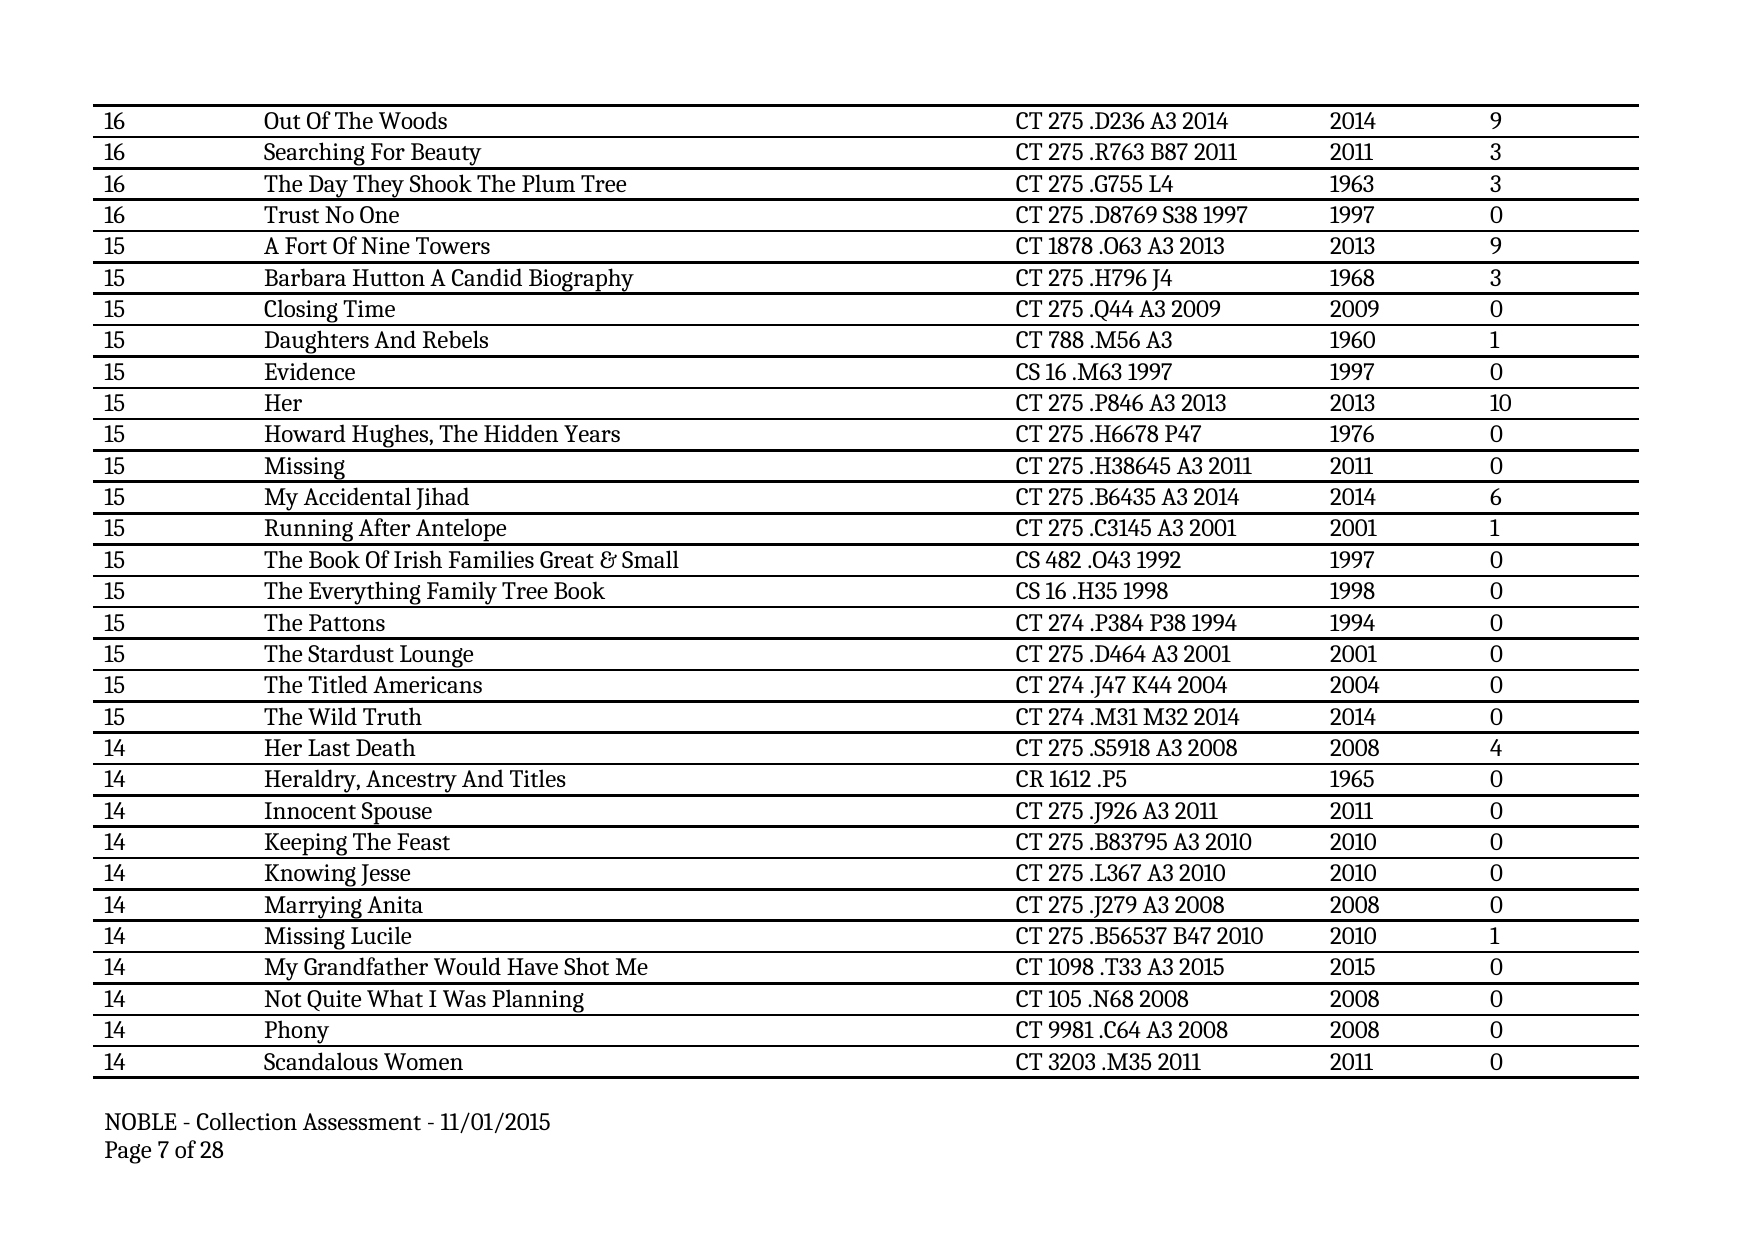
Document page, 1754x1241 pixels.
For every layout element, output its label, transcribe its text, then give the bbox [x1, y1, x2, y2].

table_cell The Book Of Irish Families Great & Small [253, 546, 999, 574]
table_cell Daughters And Rebels [253, 326, 999, 355]
table_cell My Accidental Jihad [253, 483, 999, 512]
table_cell The Everything Family Tree Book [253, 577, 999, 606]
table_cell 2010 [1319, 922, 1478, 951]
table_cell 14 [93, 765, 253, 794]
table_cell 1 [1479, 326, 1638, 355]
table_cell 2011 [1319, 1047, 1478, 1076]
table_cell The Wild Truth [253, 703, 999, 731]
table_cell 15 [93, 232, 253, 261]
table_cell 3 [1479, 138, 1638, 167]
table_cell 1998 [1319, 577, 1478, 606]
table_cell CT 1098 .T33 A3 2015 [999, 953, 1319, 982]
table_cell 1997 [1319, 546, 1478, 574]
table_cell 16 [93, 138, 253, 167]
table_cell 0 [1479, 671, 1638, 700]
table_cell 14 [93, 985, 253, 1013]
table_cell Howard Hughes, The Hidden Years [253, 420, 999, 449]
table_cell CT 275 .B6435 A3 2014 [999, 483, 1319, 512]
table_cell 15 [93, 358, 253, 386]
table_cell 1960 [1319, 326, 1478, 355]
table_cell 2011 [1319, 138, 1478, 167]
table_cell 0 [1479, 420, 1638, 449]
table_cell CT 275 .D464 A3 2001 [999, 640, 1319, 668]
table_cell 2008 [1319, 734, 1478, 763]
table_cell 0 [1479, 1016, 1638, 1045]
table_cell 15 [93, 703, 253, 731]
table_cell 15 [93, 671, 253, 700]
table_cell CT 275 .R763 B87 2011 [999, 138, 1319, 167]
table_cell A Fort Of Nine Towers [253, 232, 999, 261]
table_cell CT 275 .H38645 A3 2011 [999, 452, 1319, 480]
table_cell 2015 [1319, 953, 1478, 982]
table_cell Her Last Death [253, 734, 999, 763]
table_cell 6 [1479, 483, 1638, 512]
table_cell CT 275 .G755 L4 [999, 170, 1319, 198]
table_cell Missing Lucile [253, 922, 999, 951]
table_cell 16 [93, 170, 253, 198]
table_cell Running After Antelope [253, 515, 999, 543]
table_cell Her [253, 389, 999, 418]
table_cell Evidence [253, 358, 999, 386]
table_cell 15 [93, 577, 253, 606]
table_cell 1997 [1319, 201, 1478, 229]
table_cell 2008 [1319, 985, 1478, 1013]
table_cell 14 [93, 828, 253, 857]
table_cell 15 [93, 483, 253, 512]
table_cell 2010 [1319, 828, 1478, 857]
table_cell CS 482 .O43 1992 [999, 546, 1319, 574]
table_cell Knowing Jesse [253, 859, 999, 888]
table_cell CT 3203 .M35 2011 [999, 1047, 1319, 1076]
table_cell 1994 [1319, 608, 1478, 637]
table_cell Searching For Beauty [253, 138, 999, 167]
table_cell 16 [93, 107, 253, 136]
table_cell CT 275 .Q44 A3 2009 [999, 295, 1319, 324]
table_cell CT 275 .B83795 A3 2010 [999, 828, 1319, 857]
table_cell 0 [1479, 797, 1638, 825]
table_cell 9 [1479, 232, 1638, 261]
table_cell CT 275 .C3145 A3 2001 [999, 515, 1319, 543]
table_cell Heraldry, Ancestry And Titles [253, 765, 999, 794]
table_cell 1997 [1319, 358, 1478, 386]
table_cell 0 [1479, 295, 1638, 324]
table_cell 1 [1479, 515, 1638, 543]
table_cell The Titled Americans [253, 671, 999, 700]
table_cell 14 [93, 891, 253, 919]
table_cell 9 [1479, 107, 1638, 136]
table_cell CT 788 .M56 A3 [999, 326, 1319, 355]
table_cell 2008 [1319, 1016, 1478, 1045]
table_cell 2001 [1319, 640, 1478, 668]
table_cell 0 [1479, 828, 1638, 857]
table_cell CT 105 .N68 2008 [999, 985, 1319, 1013]
table_cell 14 [93, 953, 253, 982]
table_cell CT 275 .H796 J4 [999, 264, 1319, 292]
table_cell The Stardust Lounge [253, 640, 999, 668]
table_cell 10 [1479, 389, 1638, 418]
table_cell 15 [93, 295, 253, 324]
table_cell 15 [93, 640, 253, 668]
table_cell Innocent Spouse [253, 797, 999, 825]
table_cell 14 [93, 922, 253, 951]
table_cell 14 [93, 859, 253, 888]
table_cell Marrying Anita [253, 891, 999, 919]
table_cell CS 16 .M63 1997 [999, 358, 1319, 386]
table_cell Scandalous Women [253, 1047, 999, 1076]
table_cell CT 275 .J926 A3 2011 [999, 797, 1319, 825]
table_cell 0 [1479, 452, 1638, 480]
table_cell 15 [93, 420, 253, 449]
table_cell CT 274 .J47 K44 2004 [999, 671, 1319, 700]
table_cell 2004 [1319, 671, 1478, 700]
table_cell 2008 [1319, 891, 1478, 919]
table_cell 2011 [1319, 797, 1478, 825]
table_cell 1976 [1319, 420, 1478, 449]
table_cell 2010 [1319, 859, 1478, 888]
table_cell CT 275 .J279 A3 2008 [999, 891, 1319, 919]
table_cell 14 [93, 797, 253, 825]
table_cell 15 [93, 546, 253, 574]
table_cell 2001 [1319, 515, 1478, 543]
table_cell 15 [93, 389, 253, 418]
table_cell CT 275 .B56537 B47 2010 [999, 922, 1319, 951]
table_cell 15 [93, 608, 253, 637]
table_cell 2011 [1319, 452, 1478, 480]
table_cell Missing [253, 452, 999, 480]
table_cell 0 [1479, 985, 1638, 1013]
table_cell 1965 [1319, 765, 1478, 794]
table_cell 2009 [1319, 295, 1478, 324]
table_cell Trust No One [253, 201, 999, 229]
table_cell CT 9981 .C64 A3 2008 [999, 1016, 1319, 1045]
table_cell 15 [93, 264, 253, 292]
table_cell 4 [1479, 734, 1638, 763]
table_cell Closing Time [253, 295, 999, 324]
table_cell 0 [1479, 703, 1638, 731]
table_cell 0 [1479, 201, 1638, 229]
table_cell 3 [1479, 170, 1638, 198]
table_cell CT 275 .S5918 A3 2008 [999, 734, 1319, 763]
table_cell Barbara Hutton A Candid Biography [253, 264, 999, 292]
table_cell 14 [93, 1047, 253, 1076]
table_cell 14 [93, 734, 253, 763]
table_cell CS 16 .H35 1998 [999, 577, 1319, 606]
table_cell The Day They Shook The Plum Tree [253, 170, 999, 198]
table_cell 0 [1479, 546, 1638, 574]
table_cell 3 [1479, 264, 1638, 292]
table_cell Out Of The Woods [253, 107, 999, 136]
table_cell CT 275 .H6678 P47 [999, 420, 1319, 449]
table_cell The Pattons [253, 608, 999, 637]
table_cell CT 275 .D236 A3 2014 [999, 107, 1319, 136]
table_cell CT 275 .D8769 S38 1997 [999, 201, 1319, 229]
table_cell 1 [1479, 922, 1638, 951]
table_cell CT 275 .L367 A3 2010 [999, 859, 1319, 888]
table_cell 14 [93, 1016, 253, 1045]
table_cell CT 274 .P384 P38 1994 [999, 608, 1319, 637]
table_cell CR 1612 .P5 [999, 765, 1319, 794]
table_cell 0 [1479, 1047, 1638, 1076]
table_cell 0 [1479, 577, 1638, 606]
table_cell 2014 [1319, 483, 1478, 512]
table_cell CT 275 .P846 A3 2013 [999, 389, 1319, 418]
table_cell Phony [253, 1016, 999, 1045]
table_cell 0 [1479, 358, 1638, 386]
table_cell 1963 [1319, 170, 1478, 198]
table_cell CT 274 .M31 M32 2014 [999, 703, 1319, 731]
table_cell 2013 [1319, 389, 1478, 418]
table_cell Not Quite What I Was Planning [253, 985, 999, 1013]
table_cell 2013 [1319, 232, 1478, 261]
table_cell My Grandfather Would Have Shot Me [253, 953, 999, 982]
table_cell 15 [93, 452, 253, 480]
table_cell 2014 [1319, 703, 1478, 731]
table_cell 15 [93, 515, 253, 543]
table_cell 0 [1479, 953, 1638, 982]
table_cell 0 [1479, 608, 1638, 637]
table_cell 1968 [1319, 264, 1478, 292]
table_cell 0 [1479, 891, 1638, 919]
table_cell Keeping The Feast [253, 828, 999, 857]
table_cell 15 [93, 326, 253, 355]
table_cell 2014 [1319, 107, 1478, 136]
table_cell 0 [1479, 640, 1638, 668]
table_cell 0 [1479, 859, 1638, 888]
table_cell CT 1878 .O63 A3 2013 [999, 232, 1319, 261]
table_cell 16 [93, 201, 253, 229]
table_cell 0 [1479, 765, 1638, 794]
